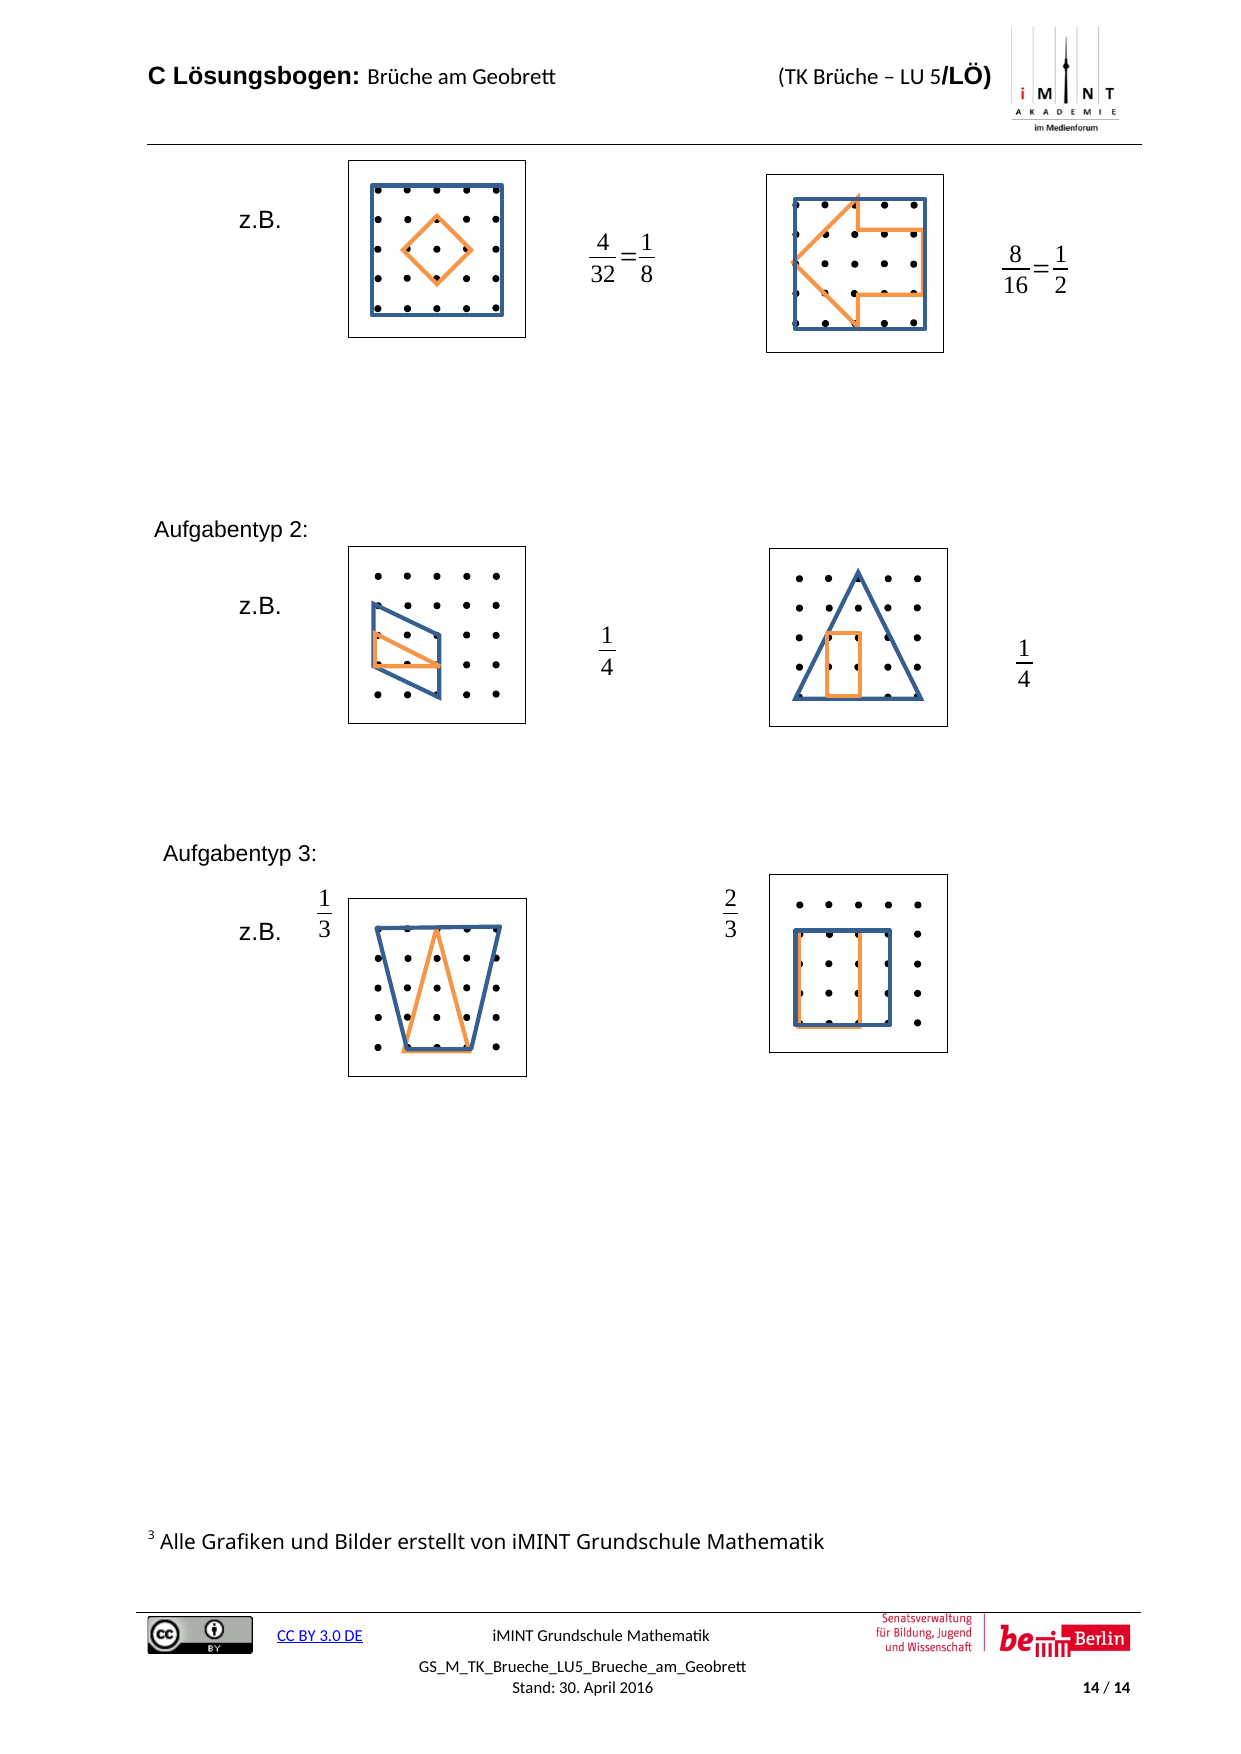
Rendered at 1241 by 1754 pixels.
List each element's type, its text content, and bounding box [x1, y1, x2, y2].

table_header z.B. [223, 872, 298, 1107]
text Aufgabentyp 3: [163, 838, 1122, 868]
picture [876, 1613, 1131, 1657]
table_header z.B. [223, 546, 298, 781]
table_header [710, 160, 1123, 395]
picture [147, 1616, 253, 1654]
table_header z.B. [223, 160, 297, 395]
table_header [298, 160, 710, 395]
text Aufgabentyp 2: [148, 516, 1122, 542]
table_header [298, 546, 710, 781]
table_header [298, 872, 710, 1107]
table_header [710, 872, 1066, 1107]
picture [1009, 23, 1119, 133]
table_header [710, 546, 1066, 781]
